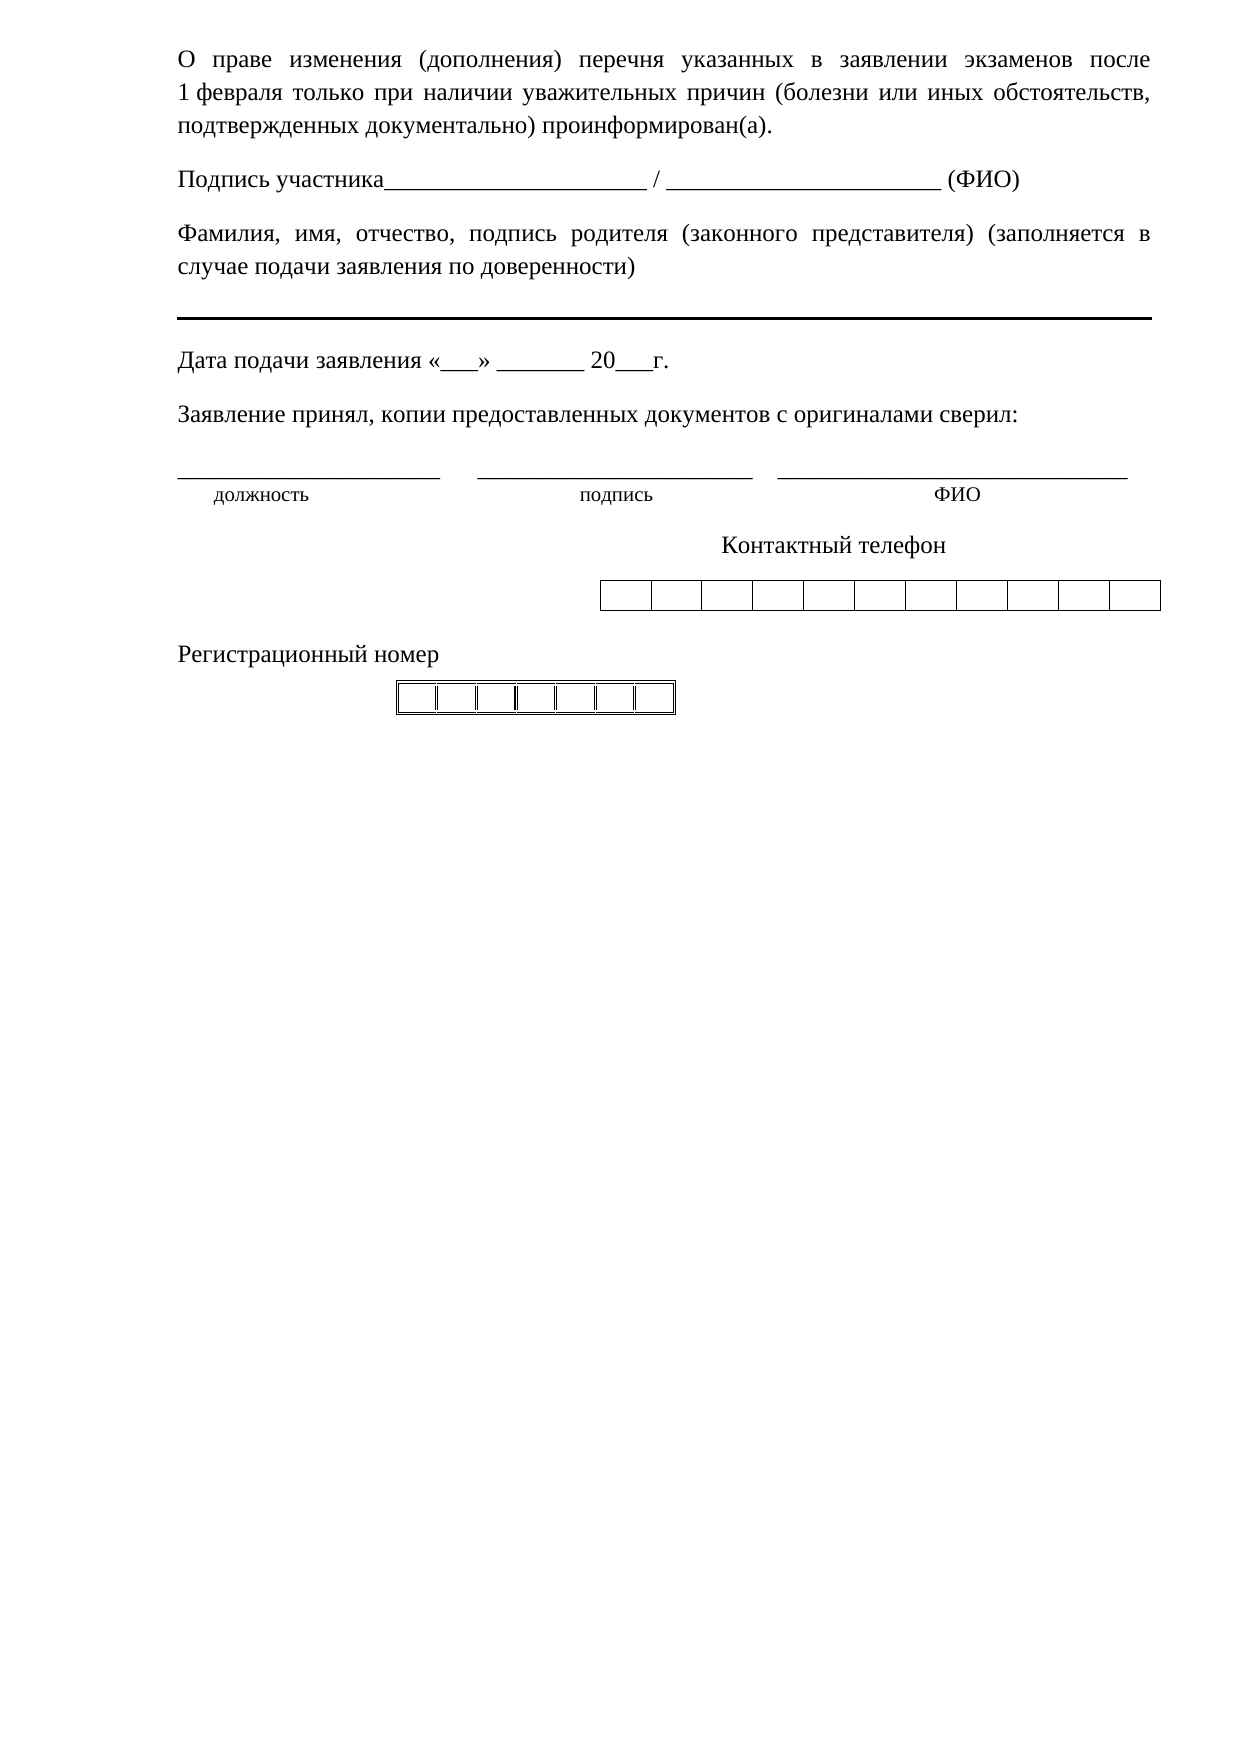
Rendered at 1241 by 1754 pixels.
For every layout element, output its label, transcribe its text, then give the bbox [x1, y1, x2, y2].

text Фамилия, имя, отчество, подпись родителя (законного представителя) (заполняется в случае подачи заявления по доверенности) [177, 218, 1152, 317]
table_header [957, 581, 1007, 609]
table_header [753, 581, 803, 609]
table_header [635, 684, 673, 712]
table_header [437, 684, 476, 712]
text Дата подачи заявления «___» _______ 20___г. [177, 346, 1152, 374]
text Подпись участника_____________________ / ______________________ (ФИО) [177, 164, 1152, 193]
table_header [1008, 581, 1058, 609]
text О праве изменения (дополнения) перечня указанных в заявлении экзаменов после 1 февраля только при наличии уважительных причин (болезни или иных обстоятельств, подтвержденных документально) проинформирован(а). [177, 44, 1152, 139]
table_header [1110, 581, 1160, 609]
table_header [804, 581, 854, 609]
table_header [476, 684, 516, 712]
table_header [855, 581, 905, 609]
table_header [906, 581, 956, 609]
text Контактный телефон [177, 530, 1152, 559]
table_header [652, 581, 701, 609]
text _____________________ ______________________ ____________________________ [177, 453, 1152, 482]
table_header [556, 684, 595, 712]
table_header [702, 581, 752, 609]
table_header [516, 681, 556, 712]
table_header [595, 681, 635, 712]
table_header [397, 681, 437, 712]
table_header [601, 581, 651, 609]
text должность подпись ФИО [177, 482, 1152, 506]
text Регистрационный номер [177, 639, 1152, 668]
text Заявление принял, копии предоставленных документов с оригиналами сверил: [177, 399, 1152, 428]
table_header [1059, 581, 1109, 609]
